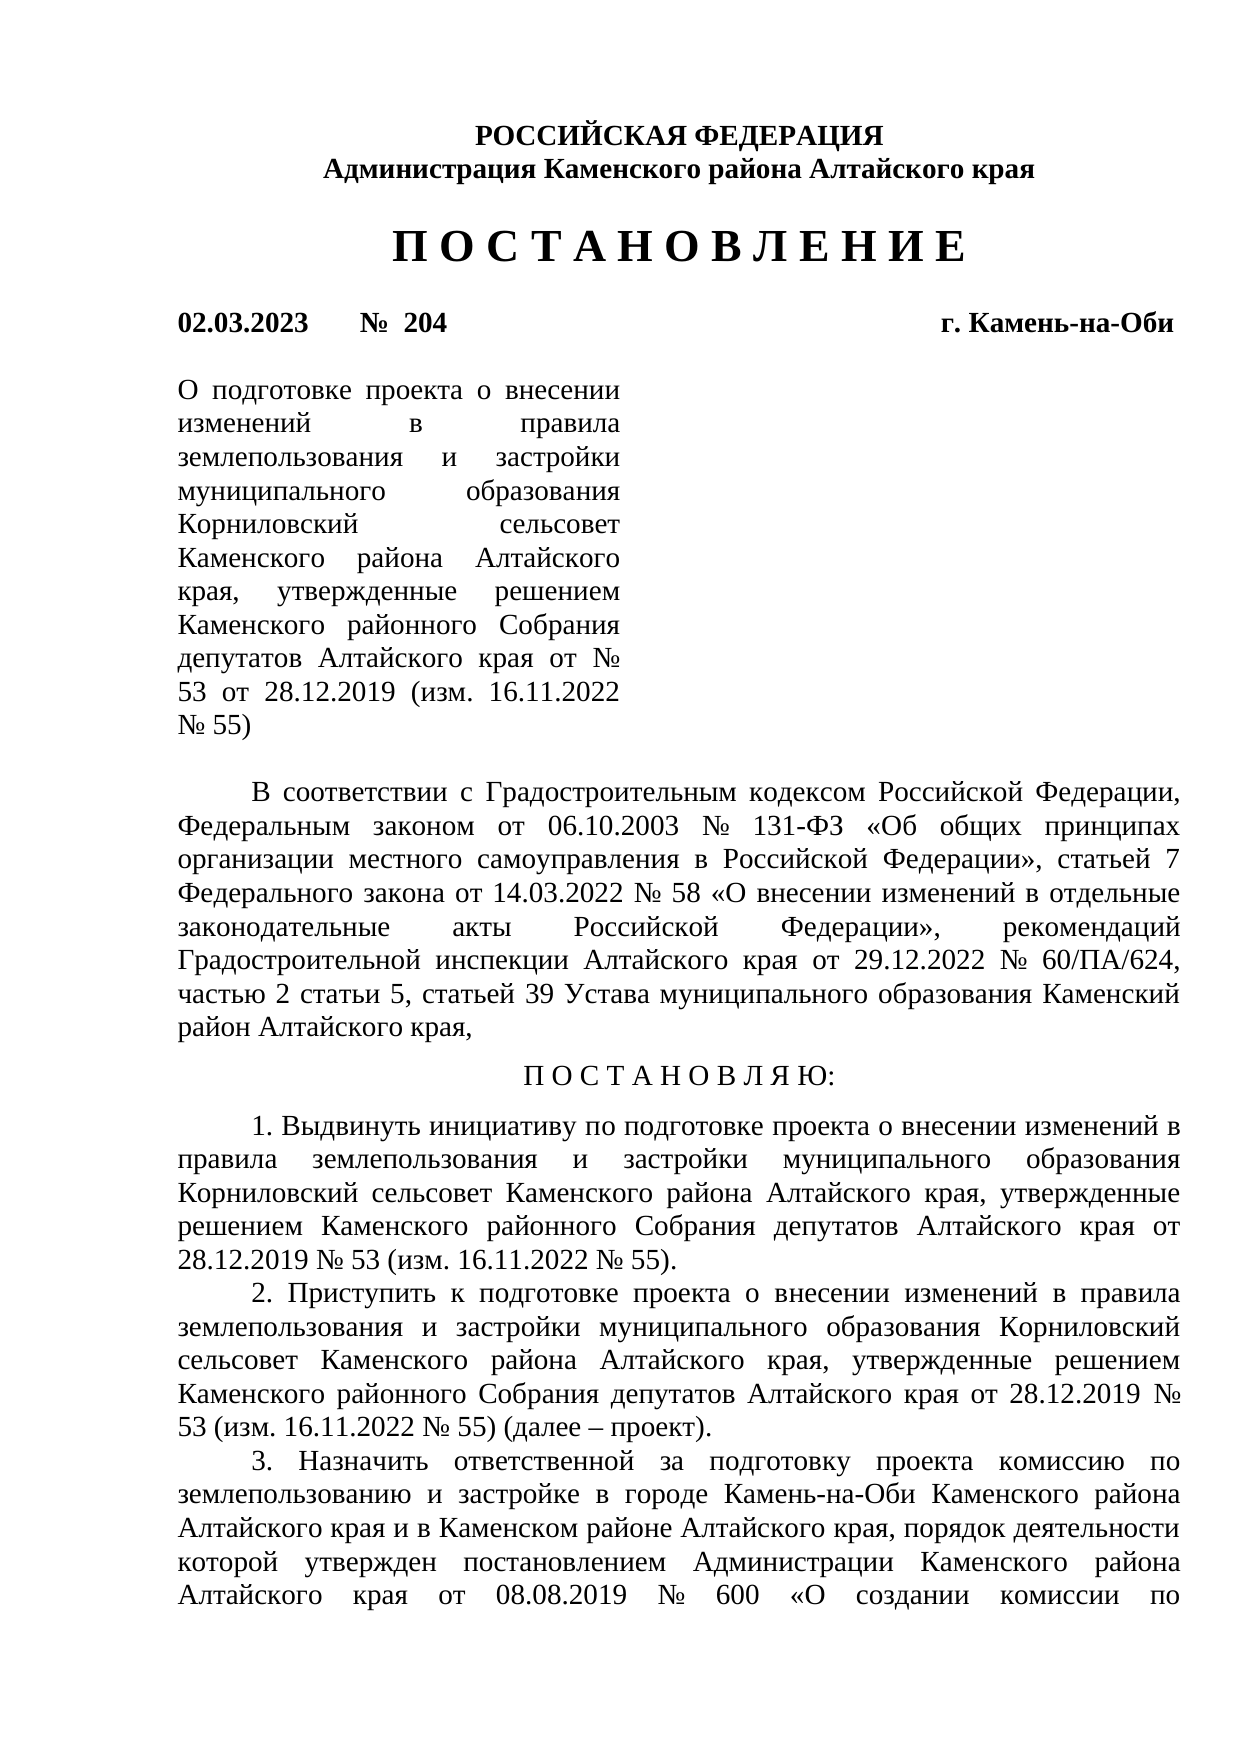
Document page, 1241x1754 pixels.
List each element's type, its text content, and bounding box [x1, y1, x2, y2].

text О подготовке проекта о внесении изменений в правила землепользования и застройки муниципального образования Корниловский сельсовет Каменского района Алтайского края, утвержденные решением Каменского районного Собрания депутатов Алтайского края от № 53 от 28.12.2019 (изм. 16.11.2022 № 55) [177, 372, 620, 741]
text РОССИЙСКАЯ ФЕДЕРАЦИЯ [177, 118, 1181, 152]
text П О С Т А Н О В Л Е Н И Е [177, 219, 1181, 271]
text 1. Выдвинуть инициативу по подготовке проекта о внесении изменений в правила землепользования и застройки муниципального образования Корниловский сельсовет Каменского района Алтайского края, утвержденные решением Каменского районного Собрания депутатов Алтайского края от 28.12.2019 № 53 (изм. 16.11.2022 № 55). [177, 1108, 1181, 1275]
text 02.03.2023 № 204 г. Камень-на-Оби [177, 305, 1181, 338]
text 2. Приступить к подготовке проекта о внесении изменений в правила землепользования и застройки муниципального образования Корниловский сельсовет Каменского района Алтайского края, утвержденные решением Каменского районного Собрания депутатов Алтайского края от 28.12.2019 № 53 (изм. 16.11.2022 № 55) (далее – проект). [177, 1275, 1181, 1443]
text В соответствии с Градостроительным кодексом Российской Федерации, Федеральным законом от 06.10.2003 № 131-ФЗ «Об общих принципах организации местного самоуправления в Российской Федерации», статьей 7 Федерального закона от 14.03.2022 № 58 «О внесении изменений в отдельные законодательные акты Российской Федерации», рекомендаций Градостроительной инспекции Алтайского края от 29.12.2022 № 60/ПА/624, частью 2 статьи 5, статьей 39 Устава муниципального образования Каменский район Алтайского края, [177, 774, 1181, 1043]
text Администрация Каменского района Алтайского края [177, 152, 1181, 185]
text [177, 1443, 1181, 1611]
text П О С Т А Н О В Л Я Ю: [177, 1058, 1181, 1092]
